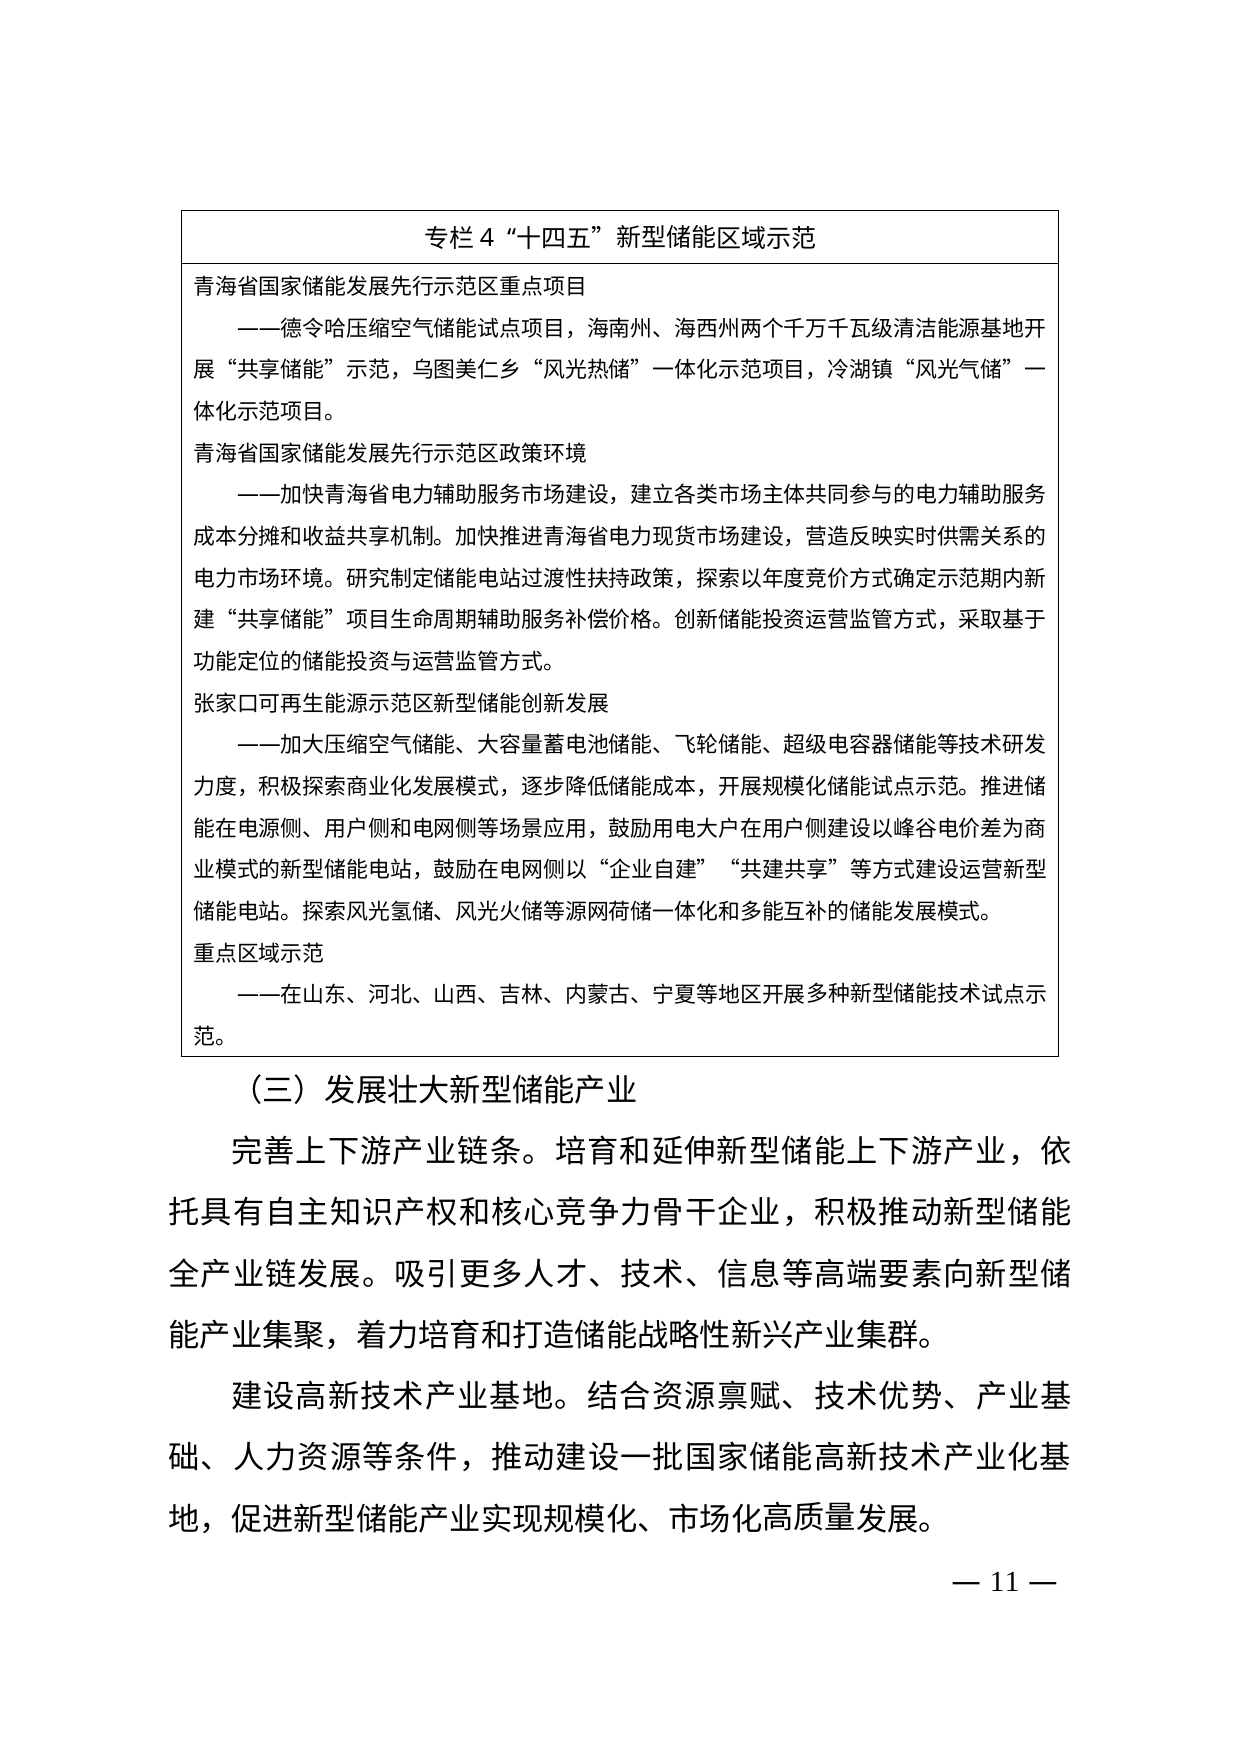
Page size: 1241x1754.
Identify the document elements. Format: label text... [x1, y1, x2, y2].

text 完善上下游产业链条。培育和延伸新型储能上下游产业，依托具有自主知识产权和核心竞争力骨干企业，积极推动新型储能全产业链发展。吸引更多人才、技术、信息等高端要素向新型储能产业集聚，着力培育和打造储能战略性新兴产业集群。 [168, 1118, 1072, 1363]
table_cell 青海省国家储能发展先行示范区重点项目 ——德令哈压缩空气储能试点项目，海南州、海西州两个千万千瓦级清洁能源基地开展“共享储能”示范，乌图美仁乡“风光热储”一体化示范项目，冷湖镇“风光气储”一体化示范项目。 青海省国家储能发展先行示范区政策环境 ——加快青海省电力辅助服务市场建设，建立各类市场主体共同参与的电力辅助服务成本分摊和收益共享机制。加快推进青海省电力现货市场建设，营造反映实时供需关系的电力市场环境。研究制定储能电站过渡性扶持政策，探索以年度竞价方式确定示范期内新建“共享储能”项目生命周期辅助服务补偿价格。创新储能投资运营监管方式，采取基于功能定位的储能投资与运营监管方式。 张家口可再生能源示范区新型储能创新发展 ——加大压缩空气储能、大容量蓄电池储能、飞轮储能、超级电容器储能等技术研发力度，积极探索商业化发展模式，逐步降低储能成本，开展规模化储能试点示范。推进储能在电源侧、用户侧和电网侧等场景应用，鼓励用电大户在用户侧建设以峰谷电价差为商业模式的新型储能电站，鼓励在电网侧以“企业自建”“共建共享”等方式建设运营新型储能电站。探索风光氢储、风光火储等源网荷储一体化和多能互补的储能发展模式。 重点区域示范 ——在山东、河北、山西、吉林、内蒙古、宁夏等地区开展多种新型储能技术试点示范。 [182, 264, 1058, 1056]
table_header 专栏4 “十四五”新型储能区域示范 [182, 211, 1058, 263]
subtitle （三）发展壮大新型储能产业 [168, 1057, 1072, 1118]
text 建设高新技术产业基地。结合资源禀赋、技术优势、产业基础、人力资源等条件，推动建设一批国家储能高新技术产业化基地，促进新型储能产业实现规模化、市场化高质量发展。 [168, 1363, 1072, 1547]
